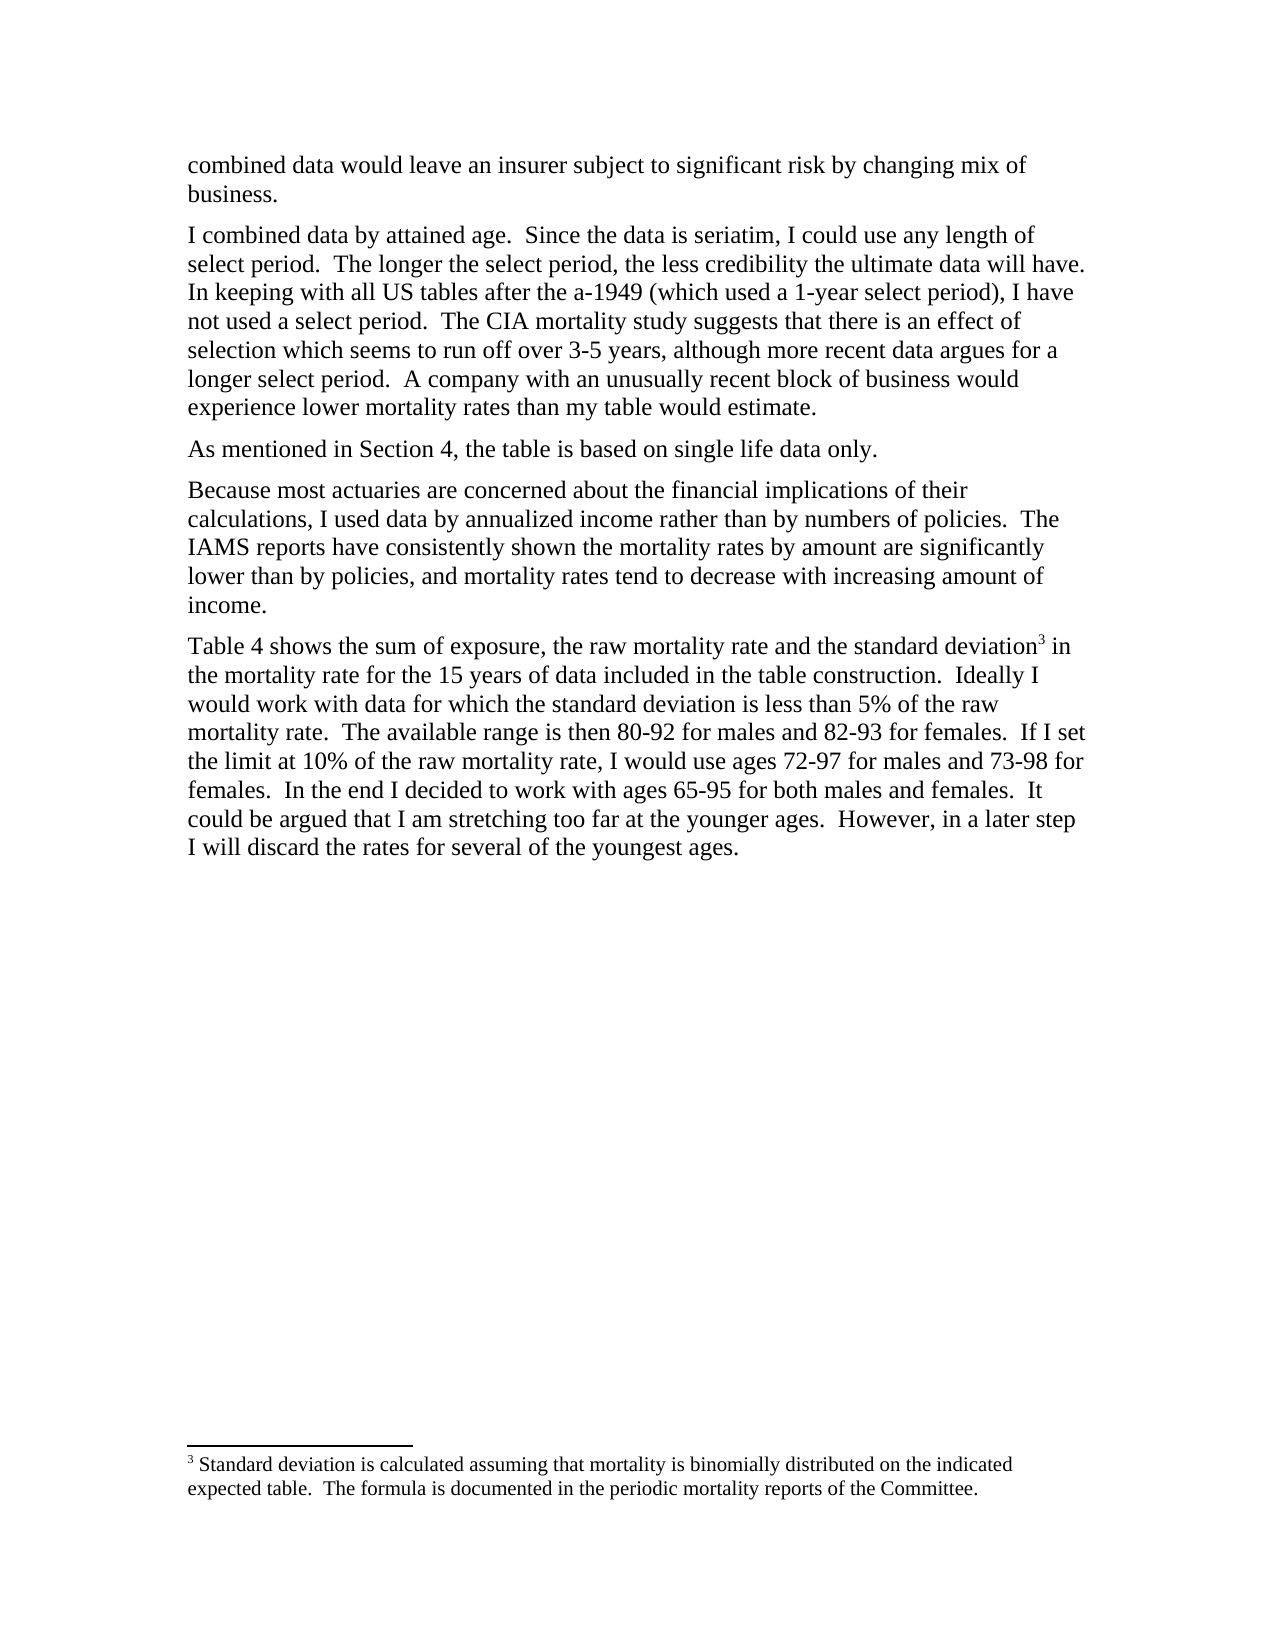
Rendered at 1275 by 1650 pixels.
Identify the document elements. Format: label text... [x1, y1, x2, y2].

text I combined data by attained age. Since the data is seriatim, I could use any length of select period. The longer the select period, the less credibility the ultimate data will have. In keeping with all US tables after the a-1949 (which used a 1-year select period), I have not used a select period. The CIA mortality study suggests that there is an effect of selection which seems to run off over 3-5 years, although more recent data argues for a longer select period. A company with an unusually recent block of business would experience lower mortality rates than my table would estimate. [187, 220, 1087, 421]
text Table 4 shows the sum of exposure, the raw mortality rate and the standard deviation in the mortality rate for the 15 years of data included in the table construction. Ideally I would work with data for which the standard deviation is less than 5% of the raw mortality rate. The available range is then 80-92 for males and 82-93 for females. If I set the limit at 10% of the raw mortality rate, I would use ages 72-97 for males and 73-98 for females. In the end I decided to work with ages 65-95 for both males and females. It could be argued that I am stretching too far at the younger ages. However, in a later step I will discard the rates for several of the youngest ages. [187, 631, 1087, 861]
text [187, 150, 1087, 207]
text Because most actuaries are concerned about the financial implications of their calculations, I used data by annualized income rather than by numbers of policies. The IAMS reports have consistently shown the mortality rates by amount are significantly lower than by policies, and mortality rates tend to decrease with increasing amount of income. [187, 475, 1087, 619]
text As mentioned in Section 4, the table is based on single life data only. [187, 434, 1087, 462]
